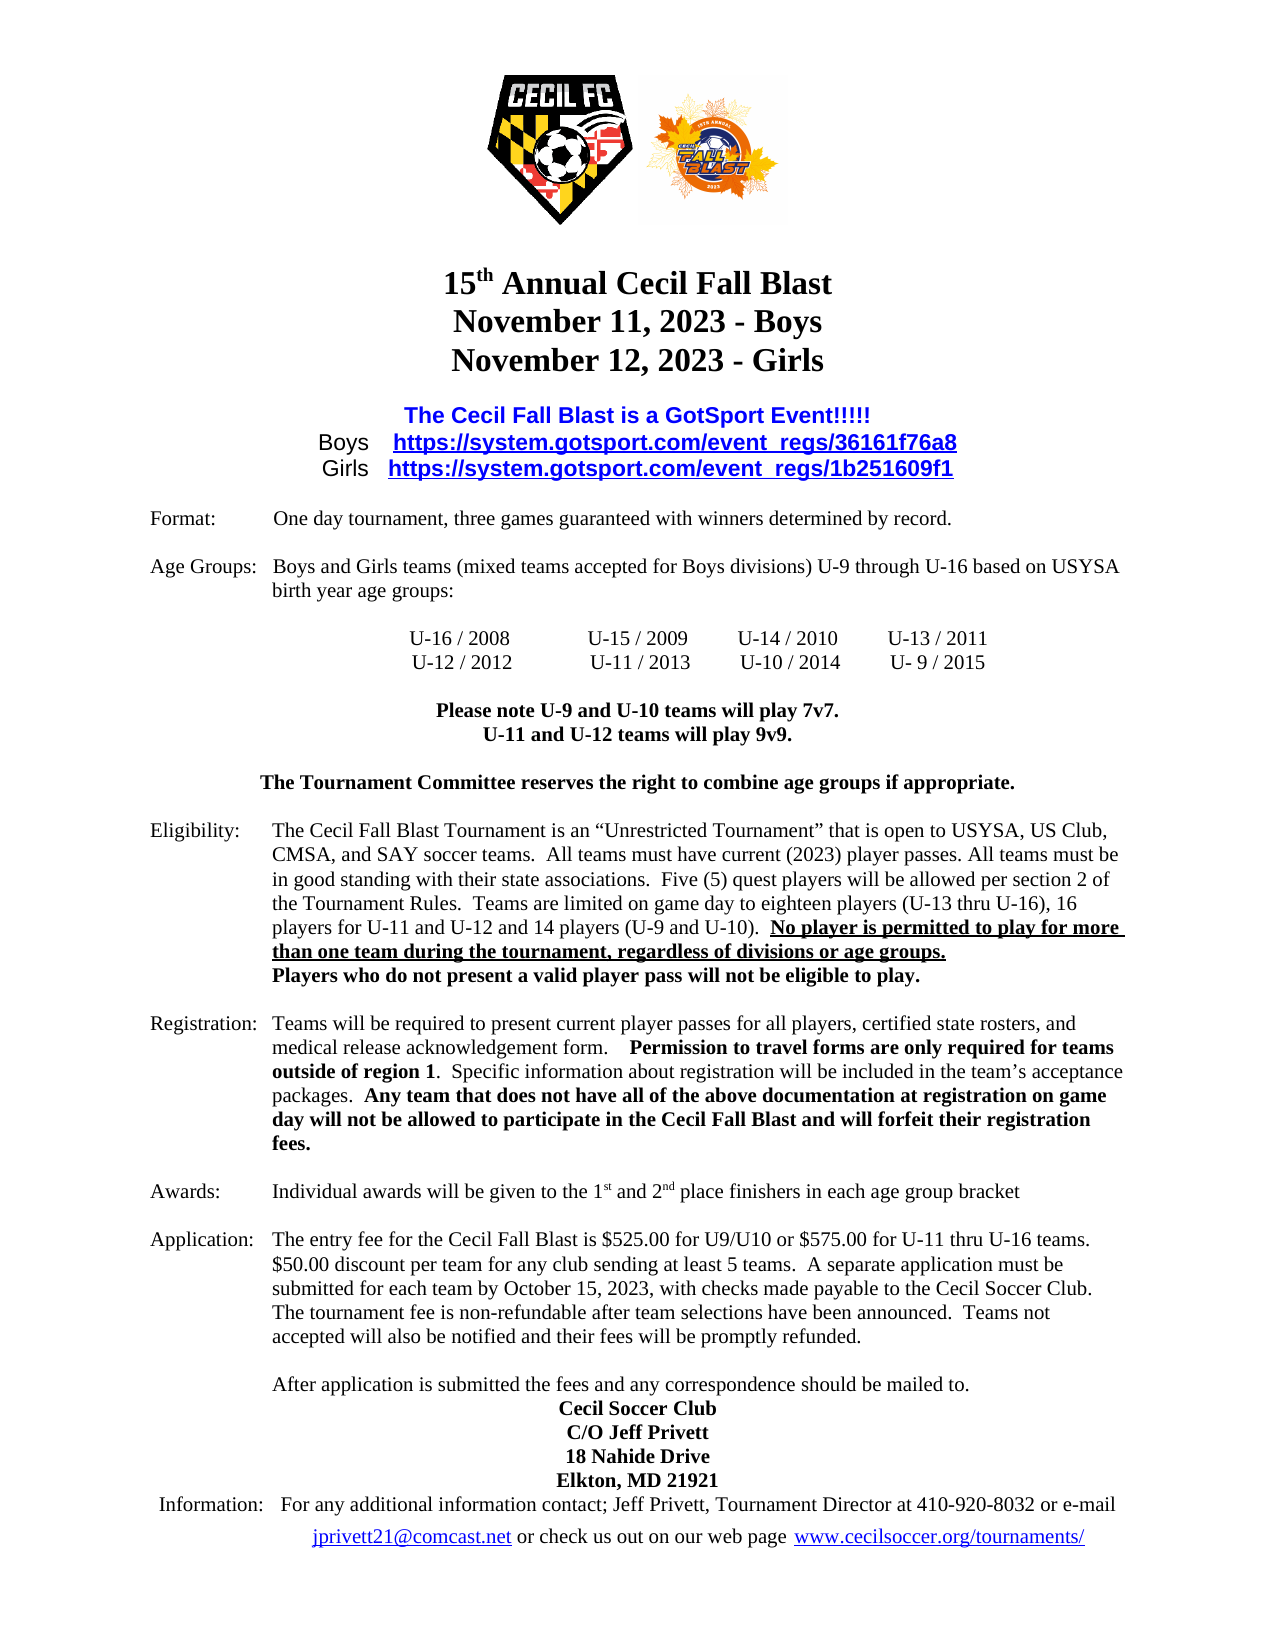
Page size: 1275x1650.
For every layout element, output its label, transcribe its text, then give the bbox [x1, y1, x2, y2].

text 18 Nahide Drive [150, 1444, 1125, 1468]
text Please note U-9 and U-10 teams will play 7v7. [150, 698, 1125, 722]
text The Cecil Fall Blast is a GotSport Event!!!!! [150, 402, 1125, 429]
subtitle November 12, 2023 - Girls [150, 340, 1125, 378]
text Boys https://system.gotsport.com/event_regs/36161f76a8 [150, 429, 1125, 455]
picture [487, 75, 633, 225]
text Elkton, MD 21921 [150, 1468, 1125, 1492]
text 15th Annual Cecil Fall Blast [150, 263, 1125, 302]
text Information: For any additional information contact; Jeff Privett, Tournament Director at 410-920-8032 or e-mail jprivett21@comcast.net or check us out on our web page www.cecilsoccer.org/tournaments/ [150, 1492, 1125, 1550]
text The Tournament Committee reserves the right to combine age groups if appropriate. [150, 770, 1125, 794]
text Cecil Soccer Club [150, 1396, 1125, 1420]
text Awards: Individual awards will be given to the 1st and 2nd place finishers in each age group bracket [150, 1179, 1125, 1203]
text C/O Jeff Privett [150, 1420, 1125, 1444]
text Registration: Teams will be required to present current player passes for all players, certified state rosters, and medical release acknowledgement form. Permission to travel forms are only required for teams outside of region 1. Specific information about registration will be included in the team’s acceptance packages. Any team that does not have all of the above documentation at registration on game day will not be allowed to participate in the Cecil Fall Blast and will forfeit their registration fees. [150, 1011, 1125, 1155]
text Players who do not present a valid player pass will not be eligible to play. [272, 963, 1125, 987]
text Application: The entry fee for the Cecil Fall Blast is $525.00 for U9/U10 or $575.00 for U-11 thru U-16 teams. $50.00 discount per team for any club sending at least 5 teams. A separate application must be submitted for each team by October 15, 2023, with checks made payable to the Cecil Soccer Club. The tournament fee is non-refundable after team selections have been announced. Teams not accepted will also be notified and their fees will be promptly refunded. [150, 1227, 1125, 1348]
subtitle November 11, 2023 - Boys [150, 302, 1125, 340]
text Eligibility: The Cecil Fall Blast Tournament is an “Unrestricted Tournament” that is open to USYSA, US Club, CMSA, and SAY soccer teams. All teams must have current (2023) player passes. All teams must be in good standing with their state associations. Five (5) quest players will be allowed per section 2 of the Tournament Rules. Teams are limited on game day to eighteen players (U-13 thru U-16), 16 players for U-11 and U-12 and 14 players (U-9 and U-10). No player is permitted to play for more than one team during the tournament, regardless of divisions or age groups. [150, 818, 1125, 963]
text U-11 and U-12 teams will play 9v9. [150, 722, 1125, 746]
text Age Groups: Boys and Girls teams (mixed teams accepted for Boys divisions) U-9 through U-16 based on USYSA birth year age groups: [150, 554, 1125, 602]
text U-16 / 2008 U-15 / 2009 U-14 / 2010 U-13 / 2011 [197, 626, 1125, 650]
text Girls https://system.gotsport.com/event_regs/1b251609f1 [150, 455, 1125, 481]
text U-12 / 2012 U-11 / 2013 U-10 / 2014 U- 9 / 2015 [197, 650, 1125, 674]
picture [637, 75, 788, 225]
text Format: One day tournament, three games guaranteed with winners determined by record. [150, 506, 1125, 529]
text After application is submitted the fees and any correspondence should be mailed to. [272, 1372, 1125, 1396]
